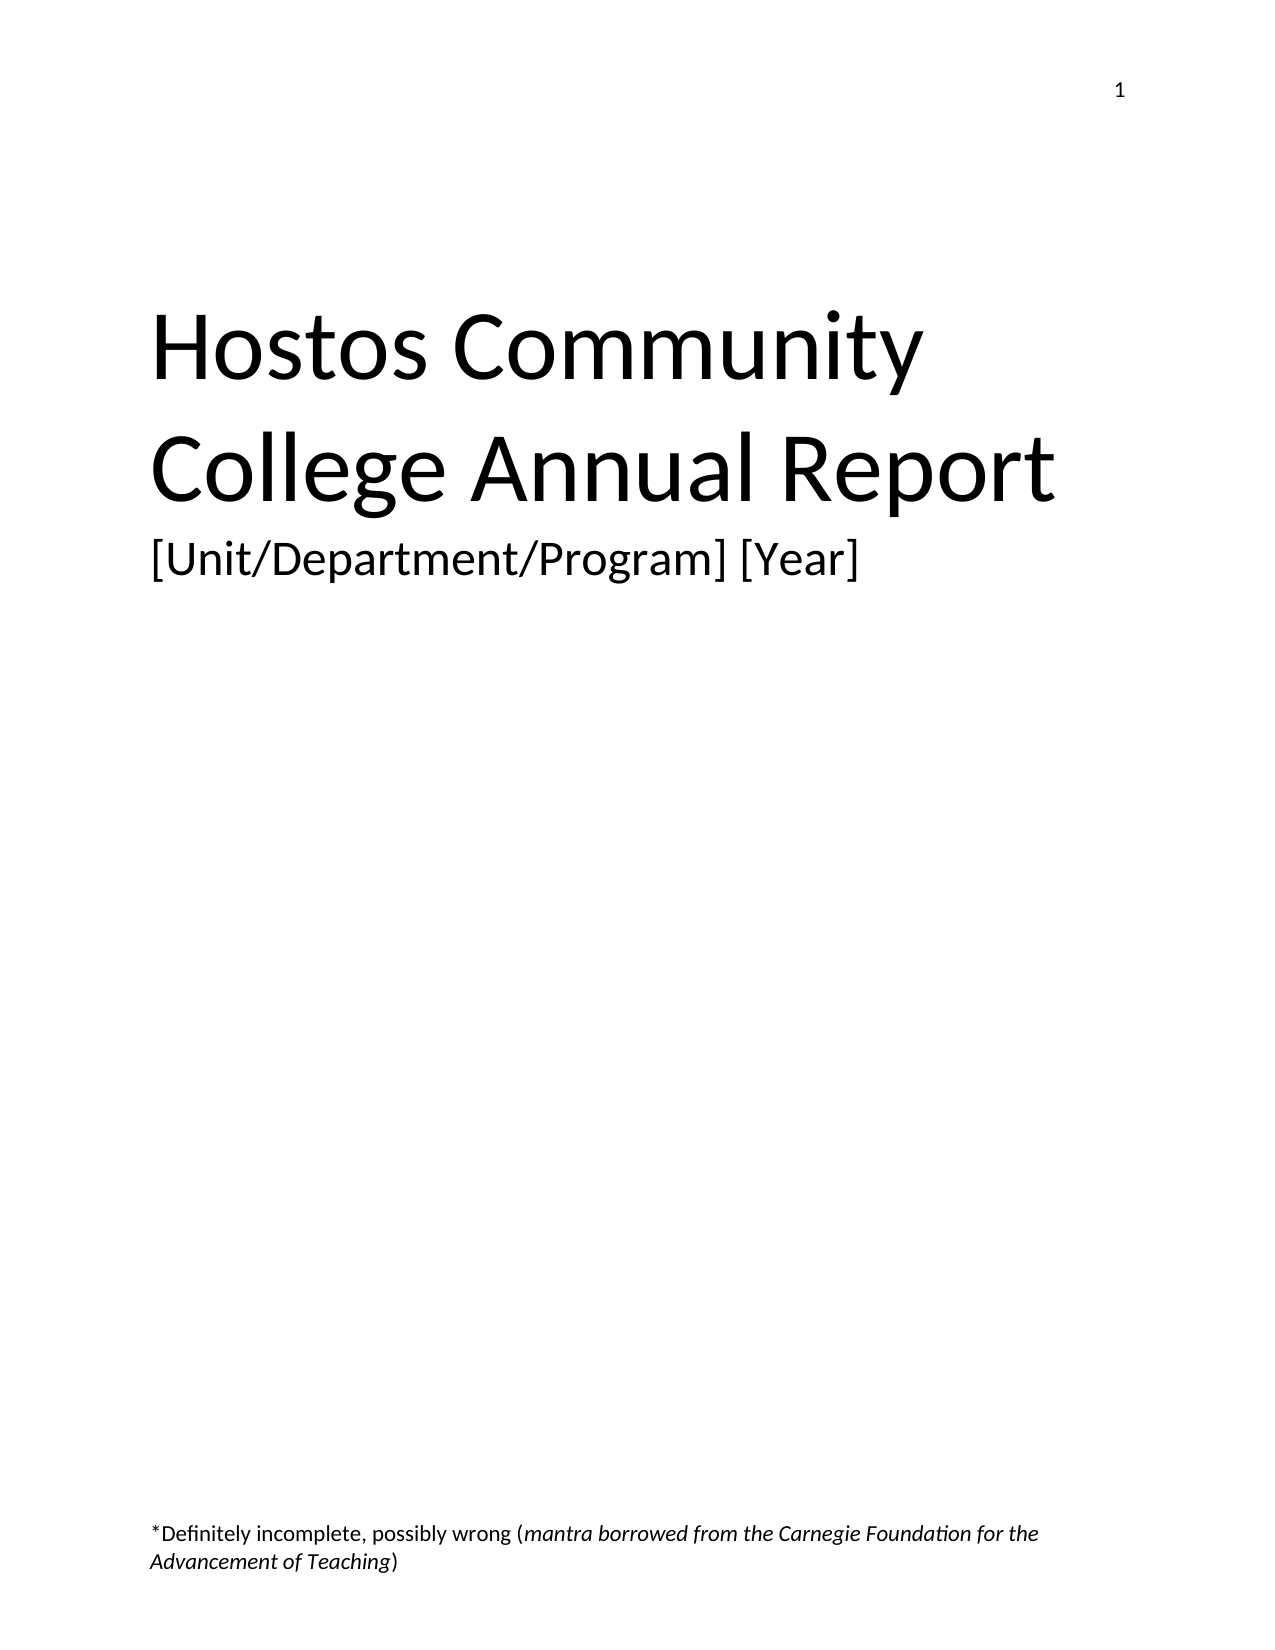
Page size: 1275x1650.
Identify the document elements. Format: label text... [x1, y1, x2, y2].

text [Unit/Department/Program] [Year] [150, 526, 1125, 587]
text Hostos Community College Annual Report [150, 282, 1125, 526]
